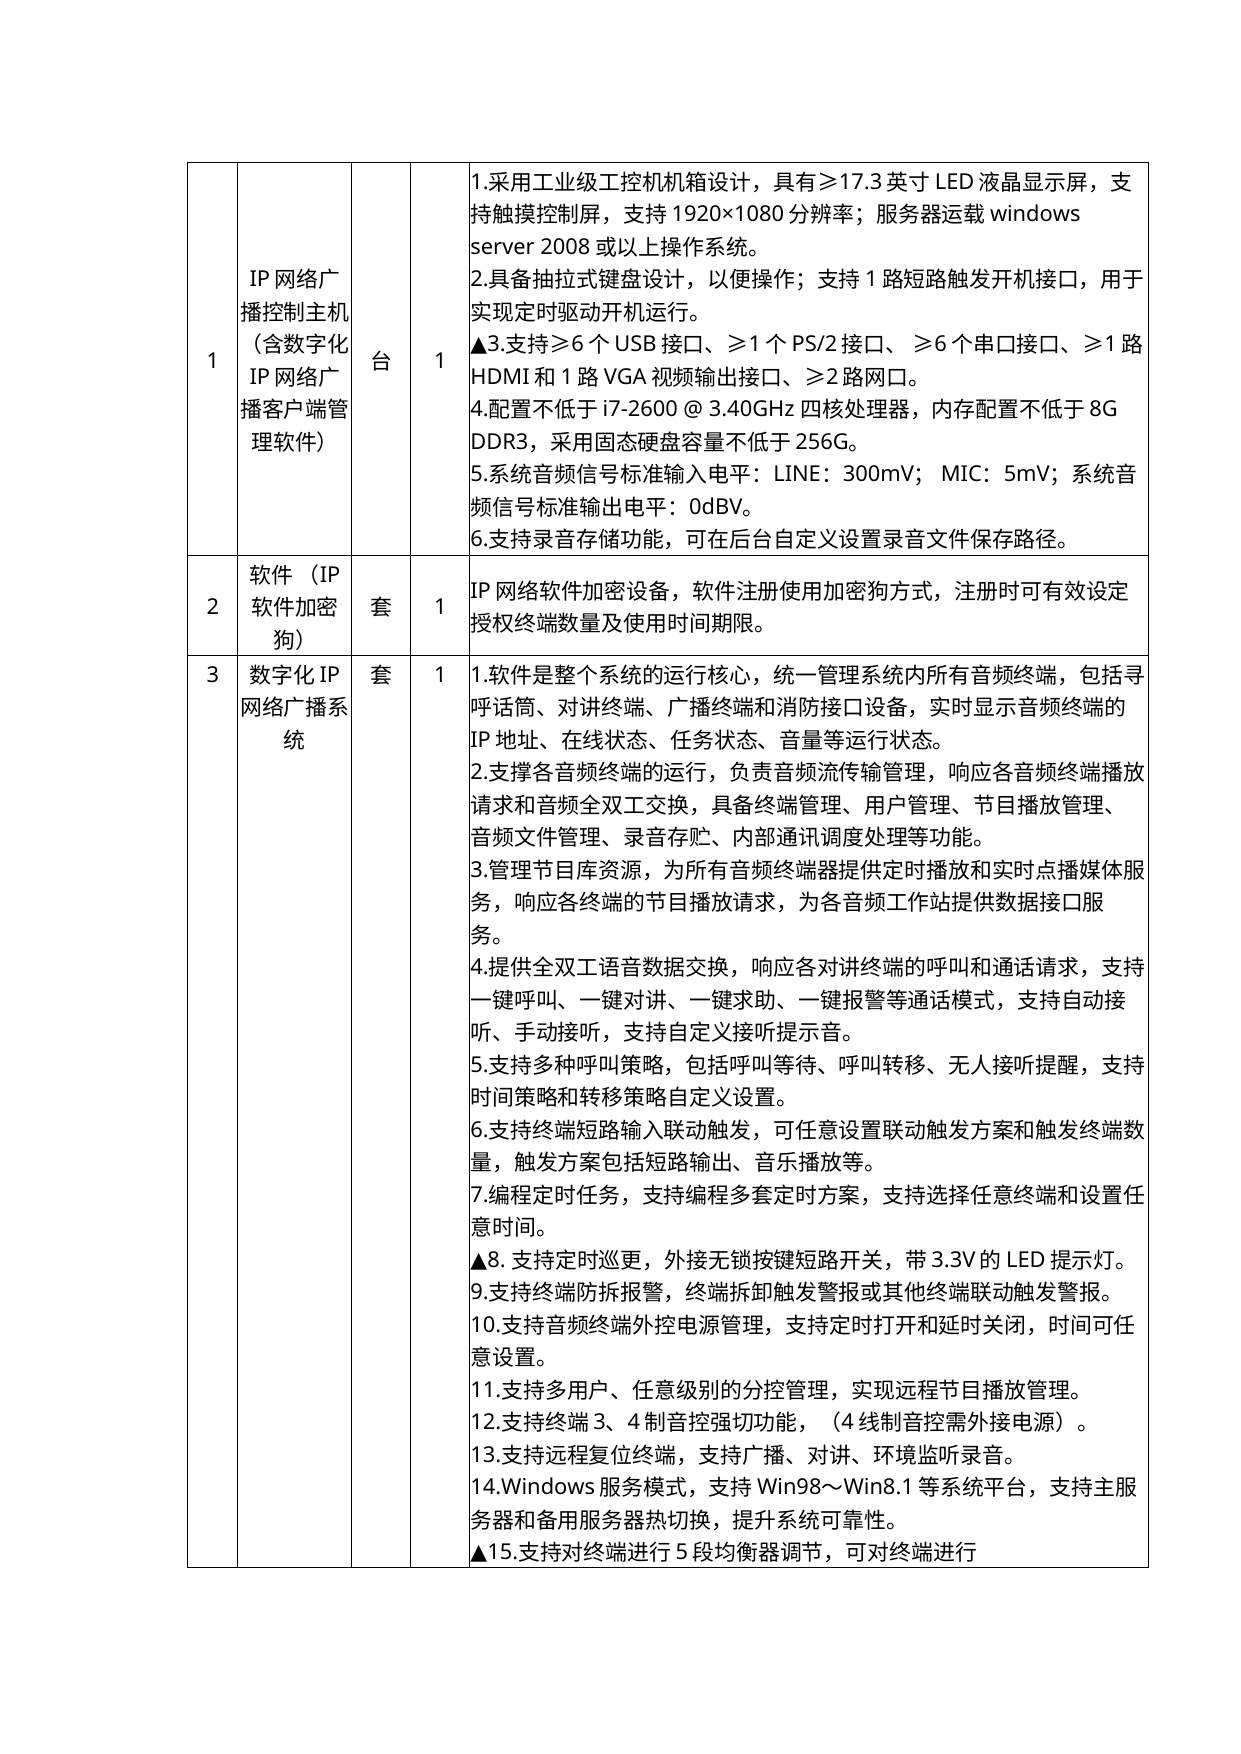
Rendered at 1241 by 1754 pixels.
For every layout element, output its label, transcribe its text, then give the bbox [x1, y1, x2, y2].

table_cell IP网络广播控制主机（含数字化IP网络广播客户端管理软件） [238, 163, 351, 554]
table_cell 1.采用工业级工控机机箱设计，具有≥17.3英寸LED液晶显示屏，支持触摸控制屏，支持1920×1080分辨率；服务器运载windows server 2008或以上操作系统。 2.具备抽拉式键盘设计，以便操作；支持1路短路触发开机接口，用于实现定时驱动开机运行。 ▲3.支持≥6个USB接口、≥1个PS/2接口、 ≥6个串口接口、≥1路HDMI和1路VGA视频输出接口、≥2路网口。 4.配置不低于i7-2600 @ 3.40GHz 四核处理器，内存配置不低于8G DDR3，采用固态硬盘容量不低于256G。 5.系统音频信号标准输入电平：LINE：300mV； MIC：5mV；系统音频信号标准输出电平：0dBV。 6.支持录音存储功能，可在后台自定义设置录音文件保存路径。 [470, 163, 1148, 554]
table_cell IP网络软件加密设备，软件注册使用加密狗方式，注册时可有效设定授权终端数量及使用时间期限。 [470, 556, 1148, 655]
table_cell 2 [188, 556, 237, 655]
table_cell 1 [188, 163, 237, 554]
table_cell 软件 （IP软件加密狗） [238, 556, 351, 655]
table_cell 1 [411, 556, 469, 655]
table_cell 套 [352, 656, 410, 1567]
table_cell 台 [352, 163, 410, 554]
table_cell 套 [352, 556, 410, 655]
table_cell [470, 656, 1148, 1567]
table_cell 1 [411, 656, 469, 1567]
table_cell 数字化IP网络广播系统 [238, 656, 351, 1567]
table_cell 3 [188, 656, 237, 1567]
table_cell 1 [411, 163, 469, 554]
